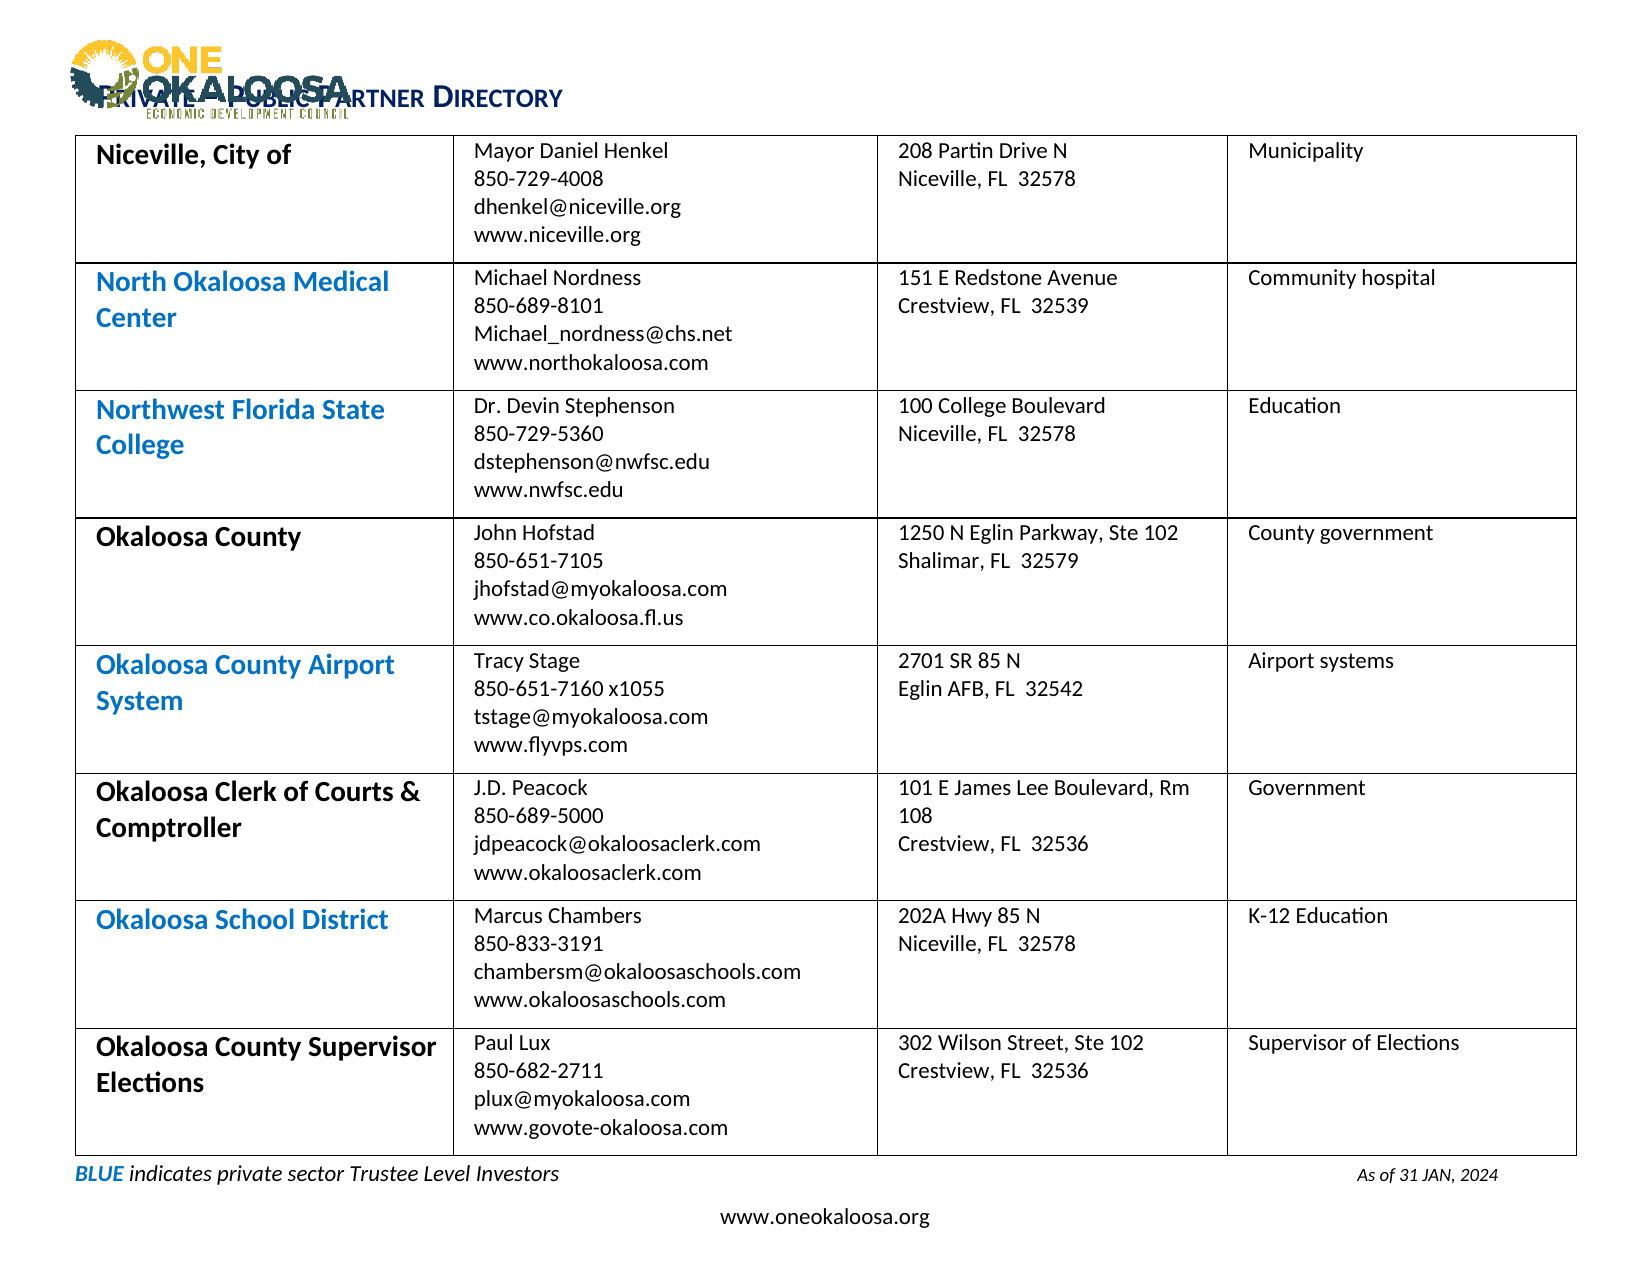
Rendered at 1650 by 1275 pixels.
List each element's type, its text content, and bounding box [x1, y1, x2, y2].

table_cell Okaloosa School District [76, 901, 453, 1027]
table_cell Tracy Stage 850-651-7160 x1055 tstage@myokaloosa.com www.flyvps.com [454, 646, 877, 772]
table_cell Municipality [1228, 136, 1576, 262]
table_cell Northwest Florida State College [76, 391, 453, 517]
table_cell John Hofstad 850-651-7105 jhofstad@myokaloosa.com www.co.okaloosa.fl.us [454, 519, 877, 645]
table_cell Education [1228, 391, 1576, 517]
table_cell 202A Hwy 85 N Niceville, FL 32578 [878, 901, 1227, 1027]
table_cell 302 Wilson Street, Ste 102 Crestview, FL 32536 [878, 1029, 1227, 1155]
table_cell 1250 N Eglin Parkway, Ste 102 Shalimar, FL 32579 [878, 519, 1227, 645]
table_cell Okaloosa County Airport System [76, 646, 453, 772]
table_cell Community hospital [1228, 264, 1576, 390]
table_cell Okaloosa County [76, 519, 453, 645]
table_cell K-12 Education [1228, 901, 1576, 1027]
table_cell Okaloosa County Supervisor Elections [76, 1029, 453, 1155]
table_cell 151 E Redstone Avenue Crestview, FL 32539 [878, 264, 1227, 390]
table_cell 2701 SR 85 N Eglin AFB, FL 32542 [878, 646, 1227, 772]
table_cell Government [1228, 774, 1576, 900]
table_cell Paul Lux 850-682-2711 plux@myokaloosa.com www.govote-okaloosa.com [454, 1029, 877, 1155]
table_cell County government [1228, 519, 1576, 645]
table_cell 100 College Boulevard Niceville, FL 32578 [878, 391, 1227, 517]
table_cell J.D. Peacock 850-689-5000 jdpeacock@okaloosaclerk.com www.okaloosaclerk.com [454, 774, 877, 900]
table_cell Niceville, City of [76, 136, 453, 262]
table_cell Michael Nordness 850-689-8101 Michael_nordness@chs.net www.northokaloosa.com [454, 264, 877, 390]
table_cell Mayor Daniel Henkel 850-729-4008 dhenkel@niceville.org www.niceville.org [454, 136, 877, 262]
table_cell Dr. Devin Stephenson 850-729-5360 dstephenson@nwfsc.edu www.nwfsc.edu [454, 391, 877, 517]
table_cell 101 E James Lee Boulevard, Rm 108 Crestview, FL 32536 [878, 774, 1227, 900]
table_cell Okaloosa Clerk of Courts & Comptroller [76, 774, 453, 900]
table_cell Marcus Chambers 850-833-3191 chambersm@okaloosaschools.com www.okaloosaschools.com [454, 901, 877, 1027]
table_cell Airport systems [1228, 646, 1576, 772]
table_cell 208 Partin Drive N Niceville, FL 32578 [878, 136, 1227, 262]
table_cell Supervisor of Elections [1228, 1029, 1576, 1155]
table_cell North Okaloosa Medical Center [76, 264, 453, 390]
picture [65, 31, 356, 119]
